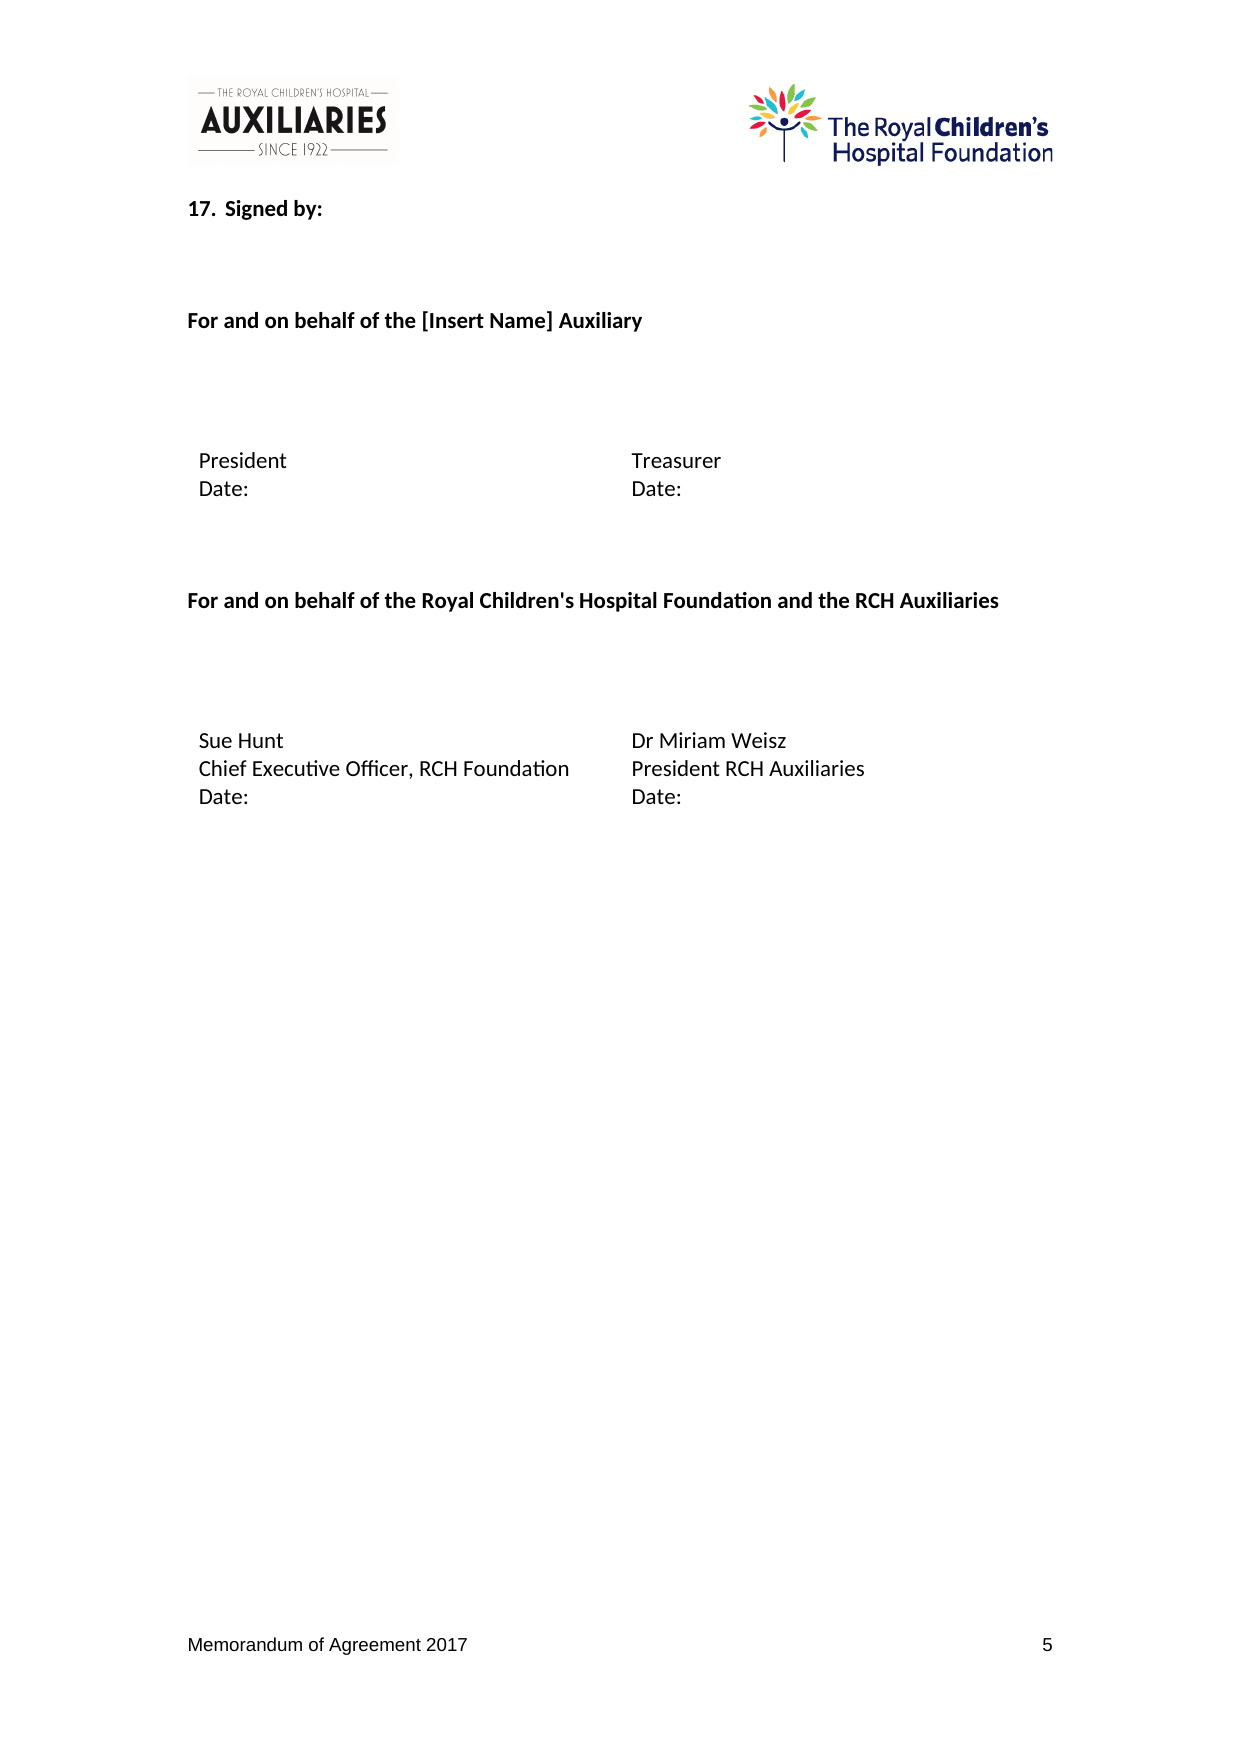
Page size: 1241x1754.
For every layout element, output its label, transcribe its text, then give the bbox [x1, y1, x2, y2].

table_header Treasurer [620, 334, 1053, 474]
table_header President [187, 334, 620, 474]
table_header Dr Miriam Weisz President RCH Auxiliaries [620, 614, 1053, 782]
table_cell Date: [187, 474, 620, 558]
picture [748, 84, 1053, 166]
picture [187, 75, 400, 166]
table_header Sue Hunt Chief Executive Officer, RCH Foundation [187, 614, 620, 782]
text For and on behalf of the [Insert Name] Auxiliary [187, 306, 1053, 334]
text For and on behalf of the Royal Children's Hospital Foundation and the RCH Auxiliaries [187, 586, 1053, 614]
table_cell Date: [187, 783, 620, 867]
table_cell Date: [620, 474, 1053, 558]
list Signed by: [187, 194, 1053, 222]
table_cell Date: [620, 783, 1053, 867]
